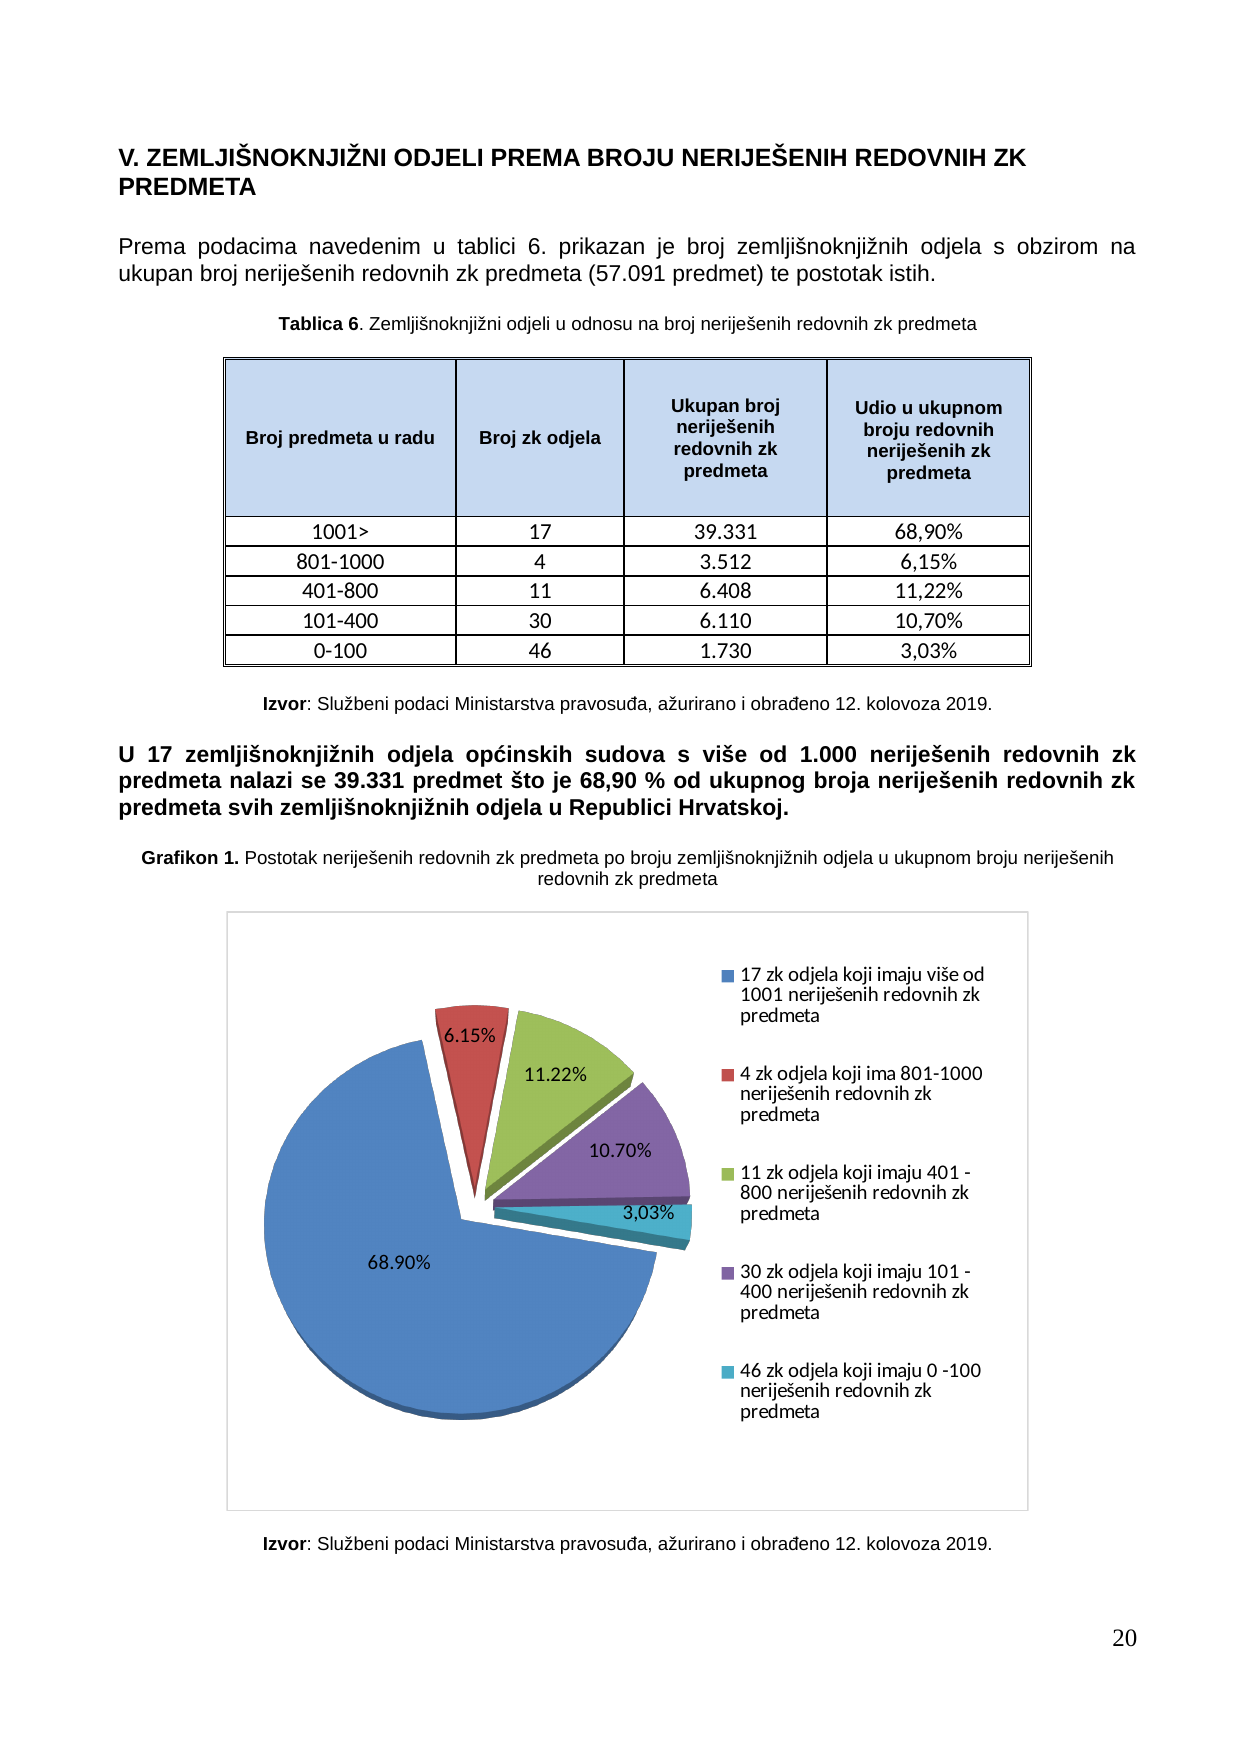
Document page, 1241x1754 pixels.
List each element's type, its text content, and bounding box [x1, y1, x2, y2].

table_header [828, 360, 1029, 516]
text Tablica 6. Zemljišnoknjižni odjeli u odnosu na broj neriješenih redovnih zk predmeta [118, 312, 1137, 334]
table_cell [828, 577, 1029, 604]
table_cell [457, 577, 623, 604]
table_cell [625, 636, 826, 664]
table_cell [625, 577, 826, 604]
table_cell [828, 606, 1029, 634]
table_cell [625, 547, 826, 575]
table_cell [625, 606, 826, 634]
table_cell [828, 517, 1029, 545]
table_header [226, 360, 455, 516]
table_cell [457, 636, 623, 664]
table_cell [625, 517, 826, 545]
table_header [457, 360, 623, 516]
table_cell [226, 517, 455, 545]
text Izvor: Službeni podaci Ministarstva pravosuđa, ažurirano i obrađeno 12. kolovoza 2019. [118, 1533, 1137, 1554]
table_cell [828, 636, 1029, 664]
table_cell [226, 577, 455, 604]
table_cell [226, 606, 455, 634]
text Izvor: Službeni podaci Ministarstva pravosuđa, ažurirano i obrađeno 12. kolovoza 2019. [118, 693, 1137, 715]
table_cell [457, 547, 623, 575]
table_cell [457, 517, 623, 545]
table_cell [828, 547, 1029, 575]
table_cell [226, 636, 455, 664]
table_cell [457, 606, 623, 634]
text Grafikon 1. Postotak neriješenih redovnih zk predmeta po broju zemljišnoknjižnih odjela u ukupnom broju neriješenih redovnih zk predmeta [118, 847, 1137, 890]
text Prema podacima navedenim u tablici 6. prikazan je broj zemljišnoknjižnih odjela s obzirom na ukupan broj neriješenih redovnih zk predmeta (57.091 predmet) te postotak istih. [118, 233, 1137, 286]
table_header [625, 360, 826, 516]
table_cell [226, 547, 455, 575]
text U 17 zemljišnoknjižnih odjela općinskih sudova s više od 1.000 neriješenih redovnih zk predmeta nalazi se 39.331 predmet što je 68,90 % od ukupnog broja neriješenih redovnih zk predmeta svih zemljišnoknjižnih odjela u Republici Hrvatskoj. [118, 741, 1137, 820]
subtitle V. ZEMLJIŠNOKNJIŽNI ODJELI PREMA BROJU NERIJEŠENIH REDOVNIH ZK PREDMETA [118, 143, 1137, 201]
